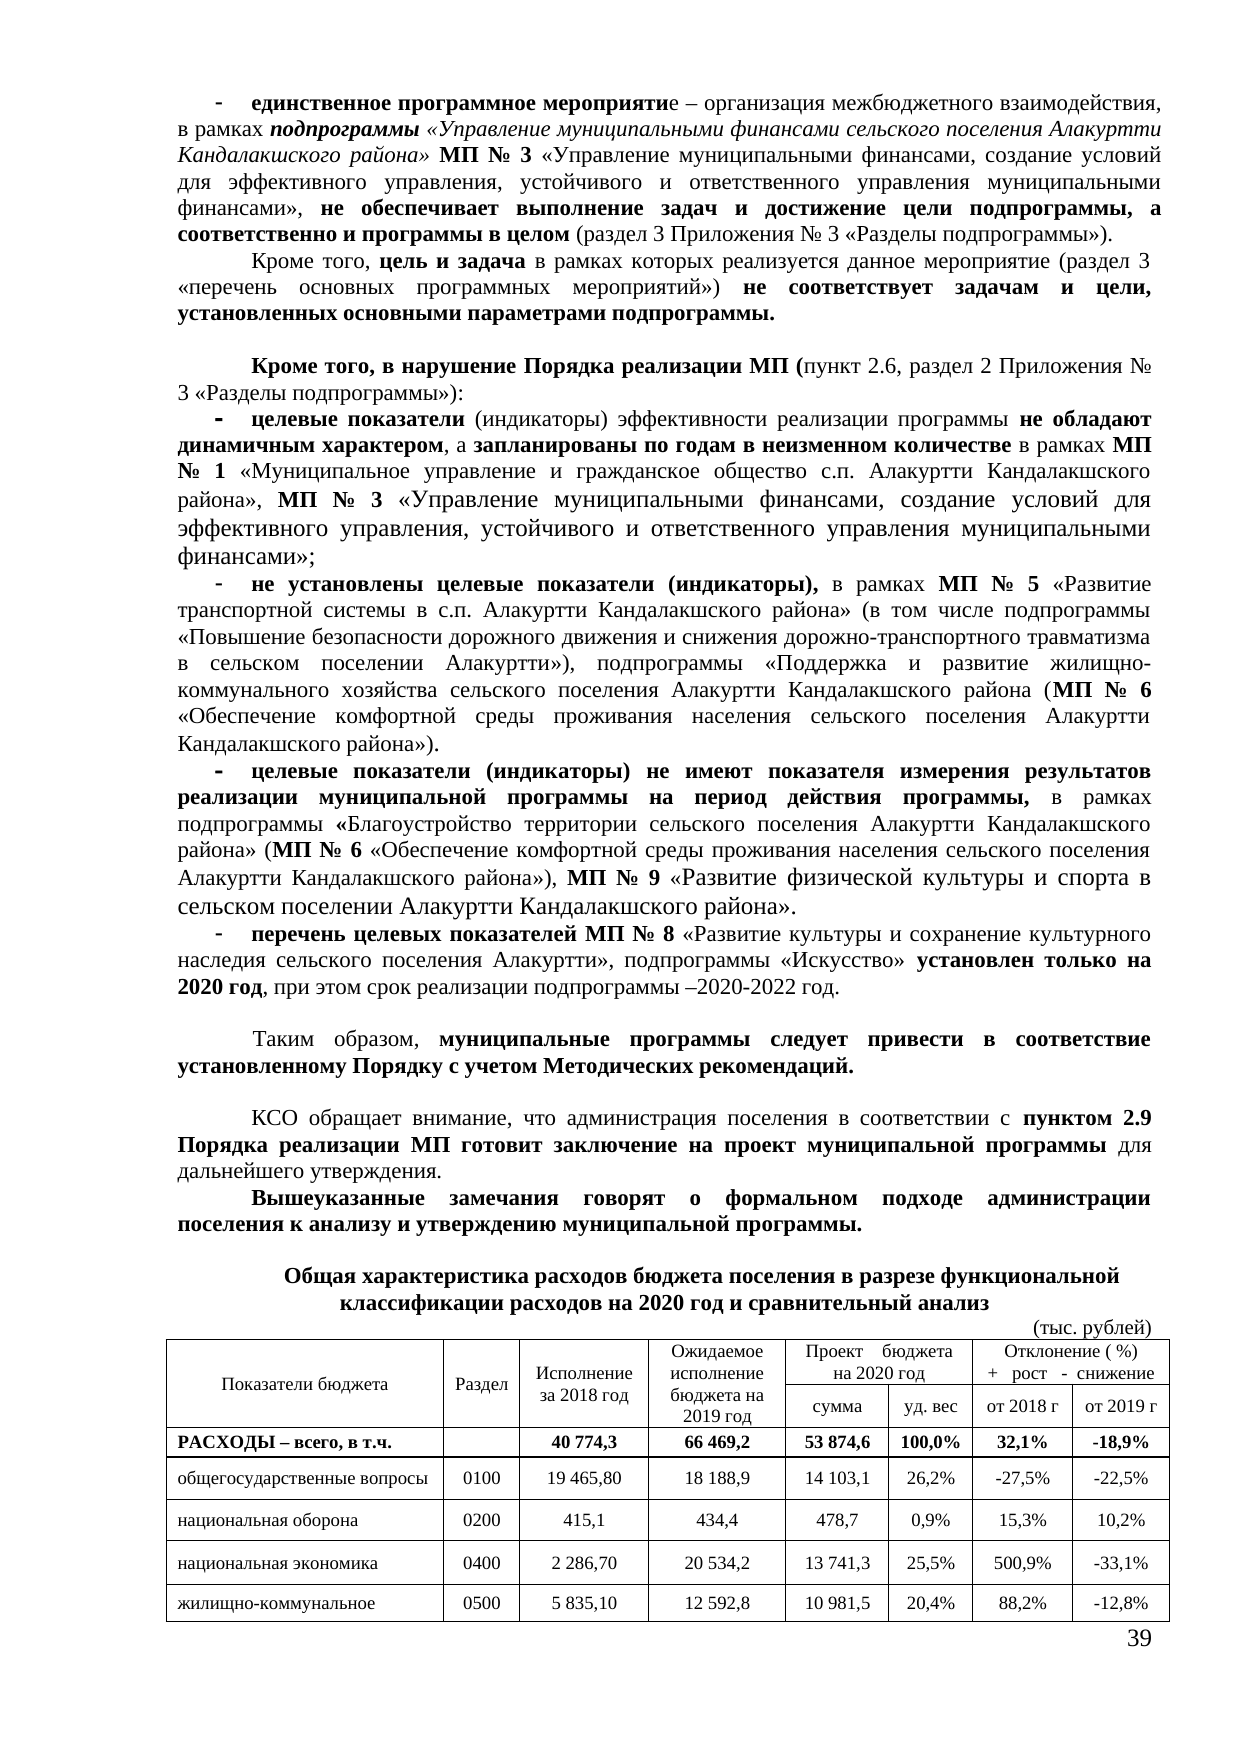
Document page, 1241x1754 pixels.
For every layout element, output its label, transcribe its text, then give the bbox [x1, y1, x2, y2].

list перечень целевых показателей МП № 8 «Развитие культуры и сохранение культурного наследия сельского поселения Алакуртти», подпрограммы «Искусство» установлен только на 2020 год, при этом срок реализации подпрограммы –2020-2022 год. [177, 920, 1152, 999]
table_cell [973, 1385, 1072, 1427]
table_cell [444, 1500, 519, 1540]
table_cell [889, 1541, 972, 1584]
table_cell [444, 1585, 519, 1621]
text Таким образом, муниципальные программы следует привести в соответствие установленному Порядку с учетом Методических рекомендаций. [177, 1025, 1152, 1078]
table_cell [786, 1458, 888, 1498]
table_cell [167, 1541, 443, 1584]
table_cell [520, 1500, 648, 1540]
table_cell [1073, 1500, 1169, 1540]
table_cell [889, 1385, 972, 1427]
list не установлены целевые показатели (индикаторы), в рамках МП № 5 «Развитие транспортной системы в с.п. Алакуртти Кандалакшского района» (в том числе подпрограммы «Повышение безопасности дорожного движения и снижения дорожно-транспортного травматизма в сельском поселении Алакуртти»), подпрограммы «Поддержка и развитие жилищно-коммунального хозяйства сельского поселения Алакуртти Кандалакшского района (МП № 6 «Обеспечение комфортной среды проживания населения сельского поселения Алакуртти Кандалакшского района»). [177, 570, 1152, 757]
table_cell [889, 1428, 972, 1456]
text Кроме того, в нарушение Порядка реализации МП (пункт 2.6, раздел 2 Приложения № 3 «Разделы подпрограммы»): [177, 352, 1152, 405]
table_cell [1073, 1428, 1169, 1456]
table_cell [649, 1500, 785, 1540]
text (тыс. рублей) [177, 1315, 1152, 1339]
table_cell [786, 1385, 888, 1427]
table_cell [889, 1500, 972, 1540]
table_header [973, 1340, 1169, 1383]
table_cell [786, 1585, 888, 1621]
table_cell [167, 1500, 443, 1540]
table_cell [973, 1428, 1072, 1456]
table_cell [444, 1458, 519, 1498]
list целевые показатели (индикаторы) не имеют показателя измерения результатов реализации муниципальной программы на период действия программы, в рамках подпрограммы «Благоустройство территории сельского поселения Алакуртти Кандалакшского района» (МП № 6 «Обеспечение комфортной среды проживания населения сельского поселения Алакуртти Кандалакшского района»), МП № 9 «Развитие физической культуры и спорта в сельском поселении Алакуртти Кандалакшского района». [177, 757, 1152, 920]
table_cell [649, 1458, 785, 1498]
text Вышеуказанные замечания говорят о формальном подходе администрации поселения к анализу и утверждению муниципальной программы. [177, 1183, 1152, 1236]
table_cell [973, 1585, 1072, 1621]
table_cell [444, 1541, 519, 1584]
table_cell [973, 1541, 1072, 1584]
list целевые показатели (индикаторы) эффективности реализации программы не обладают динамичным характером, а запланированы по годам в неизменном количестве в рамках МП № 1 «Муниципальное управление и гражданское общество с.п. Алакуртти Кандалакшского района», МП № 3 «Управление муниципальными финансами, создание условий для эффективного управления, устойчивого и ответственного управления муниципальными финансами»; [177, 405, 1152, 570]
text Кроме того, цель и задача в рамках которых реализуется данное мероприятие (раздел 3 «перечень основных программных мероприятий») не соответствует задачам и цели, установленных основными параметрами подпрограммы. [177, 247, 1152, 326]
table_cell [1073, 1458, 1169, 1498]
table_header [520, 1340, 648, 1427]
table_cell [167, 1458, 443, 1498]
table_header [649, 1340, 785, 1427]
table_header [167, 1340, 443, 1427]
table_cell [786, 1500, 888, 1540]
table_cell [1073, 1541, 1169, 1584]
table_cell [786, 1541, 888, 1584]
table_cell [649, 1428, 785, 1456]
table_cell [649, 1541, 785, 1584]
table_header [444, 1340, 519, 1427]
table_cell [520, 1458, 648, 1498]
text Общая характеристика расходов бюджета поселения в разрезе функциональной классификации расходов на 2020 год и сравнительный анализ [177, 1263, 1152, 1315]
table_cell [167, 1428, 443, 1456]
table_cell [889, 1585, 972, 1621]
list единственное программное мероприятие – организация межбюджетного взаимодействия, в рамках подпрограммы «Управление муниципальными финансами сельского поселения Алакуртти Кандалакшского района» МП № 3 «Управление муниципальными финансами, создание условий для эффективного управления, устойчивого и ответственного управления муниципальными финансами», не обеспечивает выполнение задач и достижение цели подпрограммы, а соответственно и программы в целом (раздел 3 Приложения № 3 «Разделы подпрограммы»). [177, 89, 1162, 247]
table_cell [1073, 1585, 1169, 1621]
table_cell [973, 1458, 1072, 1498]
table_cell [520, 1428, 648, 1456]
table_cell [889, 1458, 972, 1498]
list КСО обращает внимание, что администрация поселения в соответствии с пунктом 2.9 Порядка реализации МП готовит заключение на проект муниципальной программы для дальнейшего утверждения. [177, 1104, 1152, 1183]
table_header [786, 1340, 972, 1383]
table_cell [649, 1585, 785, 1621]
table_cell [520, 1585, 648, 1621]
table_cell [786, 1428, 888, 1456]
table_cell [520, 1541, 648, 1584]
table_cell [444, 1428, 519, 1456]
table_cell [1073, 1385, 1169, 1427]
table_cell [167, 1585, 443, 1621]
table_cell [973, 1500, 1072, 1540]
